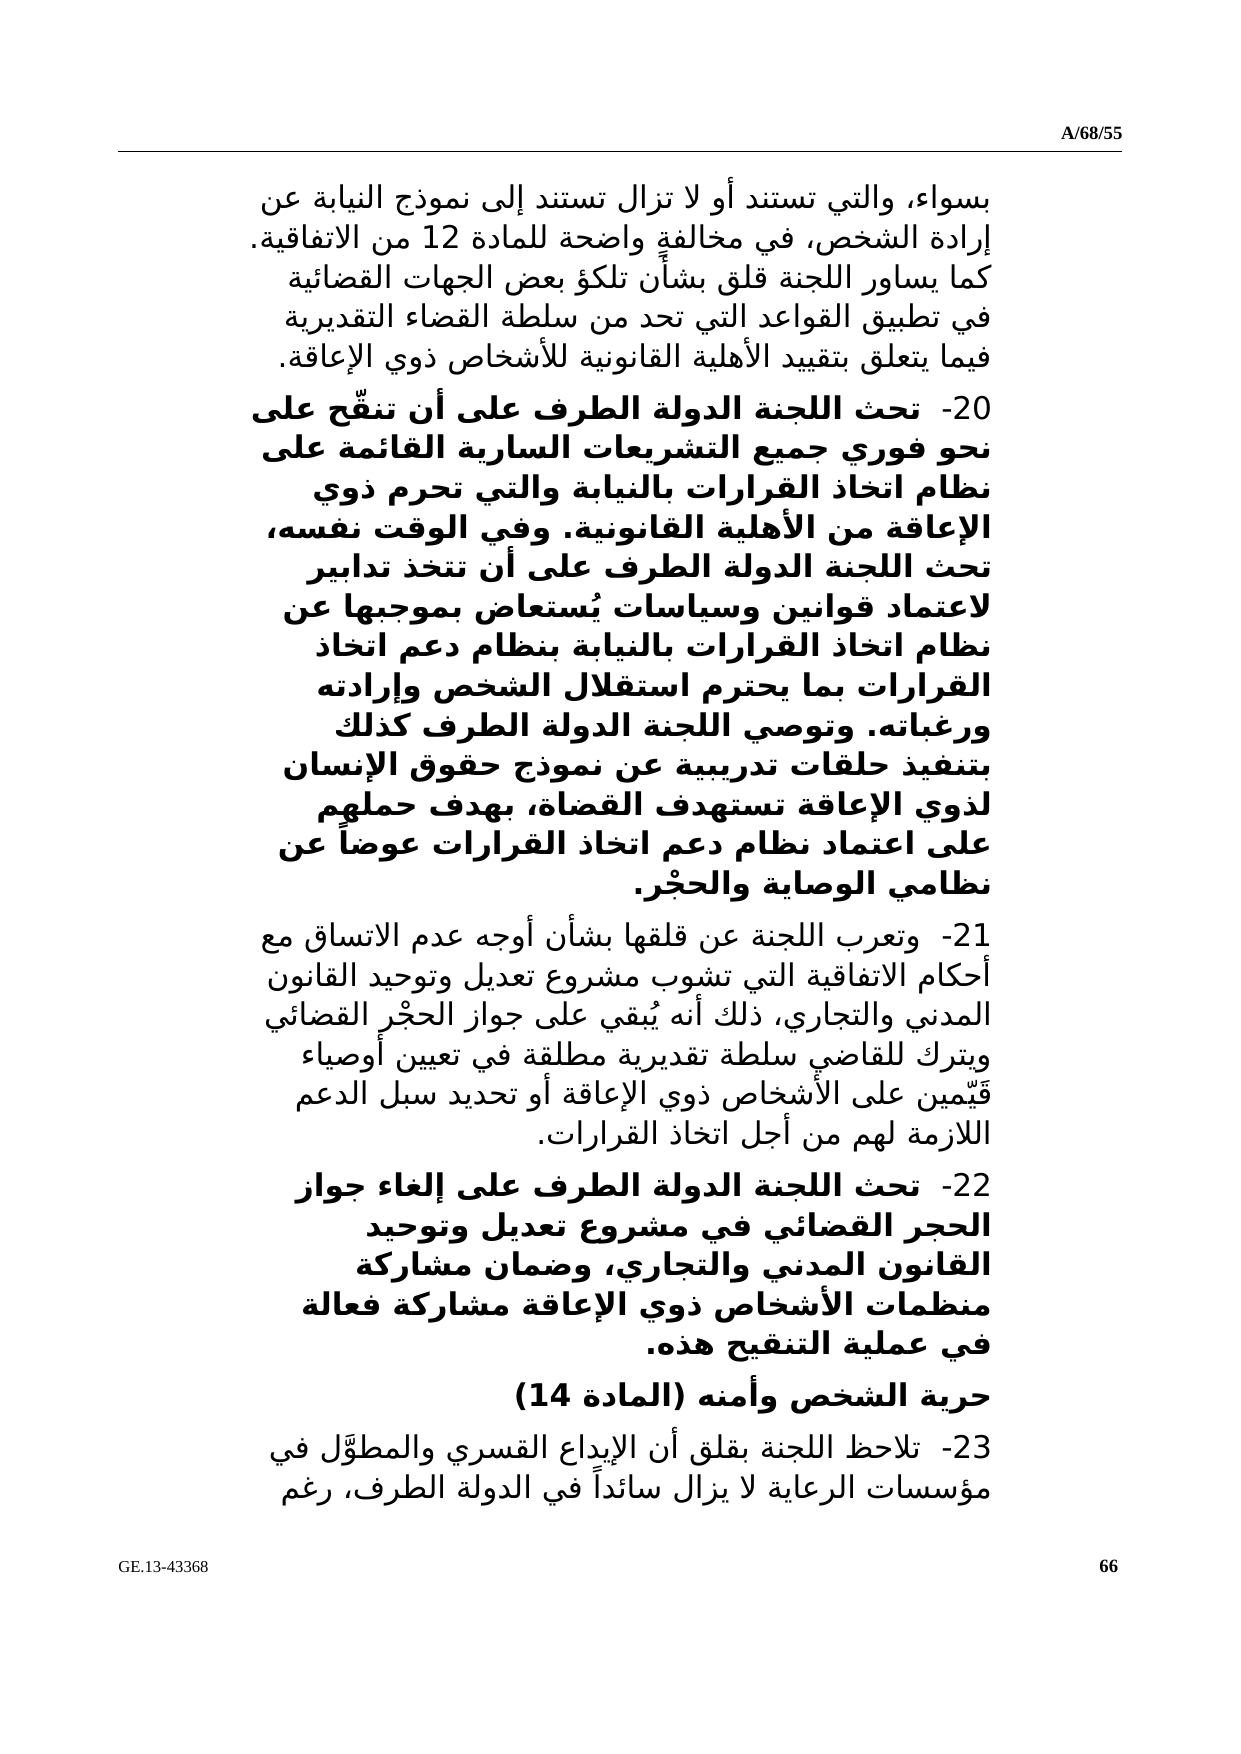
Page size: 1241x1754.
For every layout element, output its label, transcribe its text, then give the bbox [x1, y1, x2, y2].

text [248, 1427, 992, 1506]
text 22- تحث اللجنة الدولة الطرف على إلغاء جواز الحجر القضائي في مشروع تعديل وتوحيد القانون المدني والتجاري، وضمان مشاركة منظمات الأشخاص ذوي الإعاقة مشاركة فعالة في عملية التنقيح هذه. [248, 1165, 992, 1363]
text حرية الشخص وأمنه (المادة 14) [248, 1375, 992, 1415]
text 20- تحث اللجنة الدولة الطرف على أن تنقّح على نحو فوري جميع التشريعات السارية القائمة على نظام اتخاذ القرارات بالنيابة والتي تحرم ذوي الإعاقة من الأهلية القانونية. وفي الوقت نفسه، تحث اللجنة الدولة الطرف على أن تتخذ تدابير لاعتماد قوانين وسياسات يُستعاض بموجبها عن نظام اتخاذ القرارات بالنيابة بنظام دعم اتخاذ القرارات بما يحترم استقلال الشخص وإرادته ورغباته. وتوصي اللجنة الدولة الطرف كذلك بتنفيذ حلقات تدريبية عن نموذج حقوق الإنسان لذوي الإعاقة تستهدف القضاة، بهدف حملهم على اعتماد نظام دعم اتخاذ القرارات عوضاً عن نظامي الوصاية والحجْر. [248, 388, 992, 902]
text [248, 177, 992, 375]
text 21- وتعرب اللجنة عن قلقها بشأن أوجه عدم الاتساق مع أحكام الاتفاقية التي تشوب مشروع تعديل وتوحيد القانون المدني والتجاري، ذلك أنه يُبقي على جواز الحجْر القضائي ويترك للقاضي سلطة تقديرية مطلقة في تعيين أوصياء قَيّمين على الأشخاص ذوي الإعاقة أو تحديد سبل الدعم اللازمة لهم من أجل اتخاذ القرارات. [248, 915, 992, 1152]
